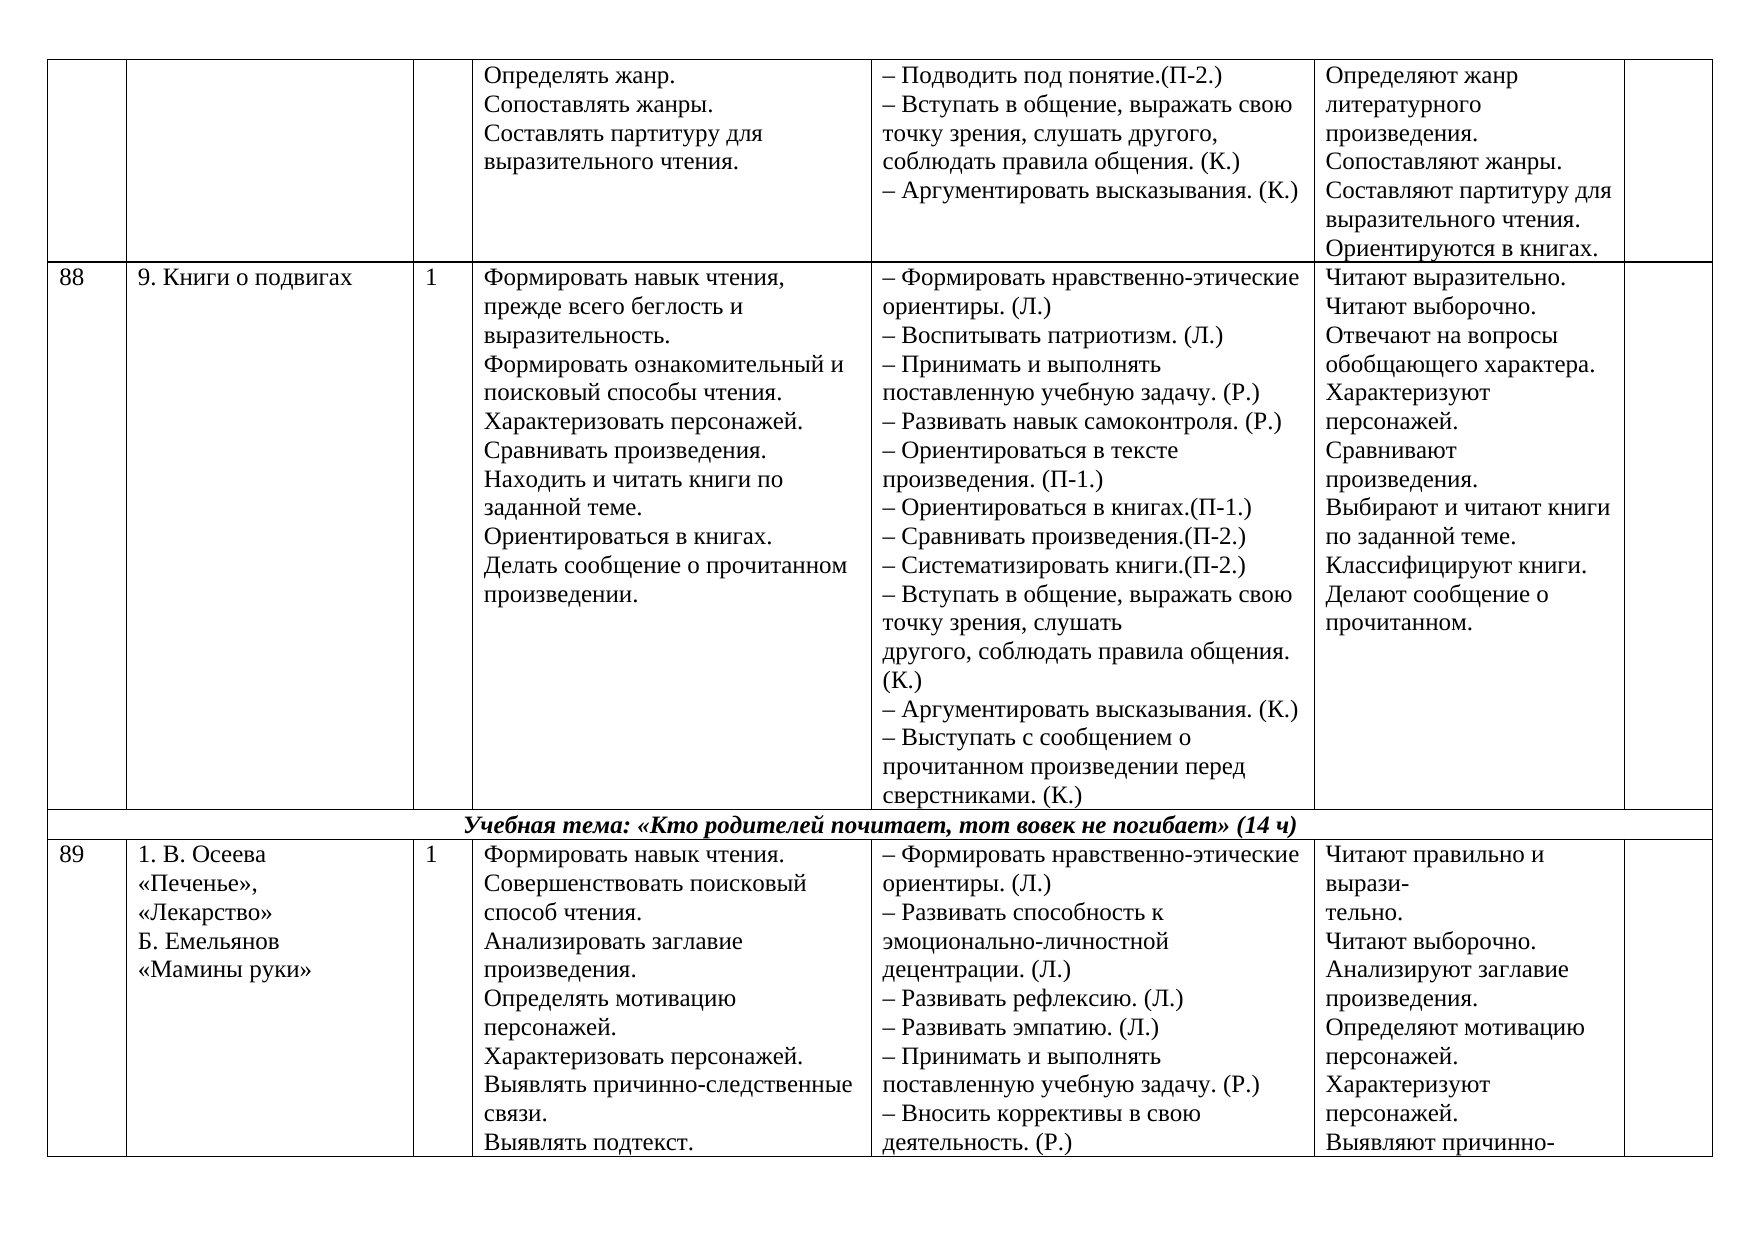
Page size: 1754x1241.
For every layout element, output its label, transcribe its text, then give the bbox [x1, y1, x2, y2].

table_cell [1625, 60, 1712, 261]
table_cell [872, 60, 1314, 261]
table_cell [1625, 263, 1712, 809]
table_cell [473, 840, 871, 1156]
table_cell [473, 60, 871, 261]
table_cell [1315, 840, 1624, 1156]
table_cell 89 [48, 840, 126, 1156]
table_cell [1315, 60, 1624, 261]
table_cell 9. Книги о подвигах [127, 263, 413, 809]
table_cell 88 [48, 263, 126, 809]
table_cell Учебная тема: «Кто родителей почитает, тот вовек не погибает» (14 ч) [48, 810, 1712, 838]
table_cell 87 [48, 60, 126, 261]
table_cell 1 [414, 263, 472, 809]
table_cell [127, 840, 413, 1156]
table_cell 1 [414, 60, 472, 261]
table_cell – Формировать нравственно-этические ориентиры. (Л.) – Воспитывать патриотизм. (Л.) – Принимать и выполнять поставленную учебную задачу. (Р.) – Развивать навык самоконтроля. (Р.) – Ориентироваться в тексте произведения. (П-1.) – Ориентироваться в книгах.(П-1.) – Сравнивать произведения.(П-2.) – Систематизировать книги.(П-2.) – Вступать в общение, выражать свою точку зрения, слушать другого, соблюдать правила общения. (К.) – Аргументировать высказывания. (К.) – Выступать с сообщением о прочитанном произведении перед сверстниками. (К.) [872, 263, 1314, 809]
table_cell 1 [414, 840, 472, 1156]
table_cell Формировать навык чтения, прежде всего беглость и выразительность. Формировать ознакомительный и поисковый способы чтения. Характеризовать персонажей. Сравнивать произведения. Находить и читать книги по заданной теме. Ориентироваться в книгах. Делать сообщение о прочитанном произведении. [473, 263, 871, 809]
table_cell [872, 840, 1314, 1156]
table_cell [1625, 840, 1712, 1156]
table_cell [127, 60, 413, 261]
table_cell Читают выразительно. Читают выборочно. Отвечают на вопросы обобщающего характера. Характеризуют персонажей. Сравнивают произведения. Выбирают и читают книги по заданной теме. Классифицируют книги. Делают сообщение о прочитанном. [1315, 263, 1624, 809]
